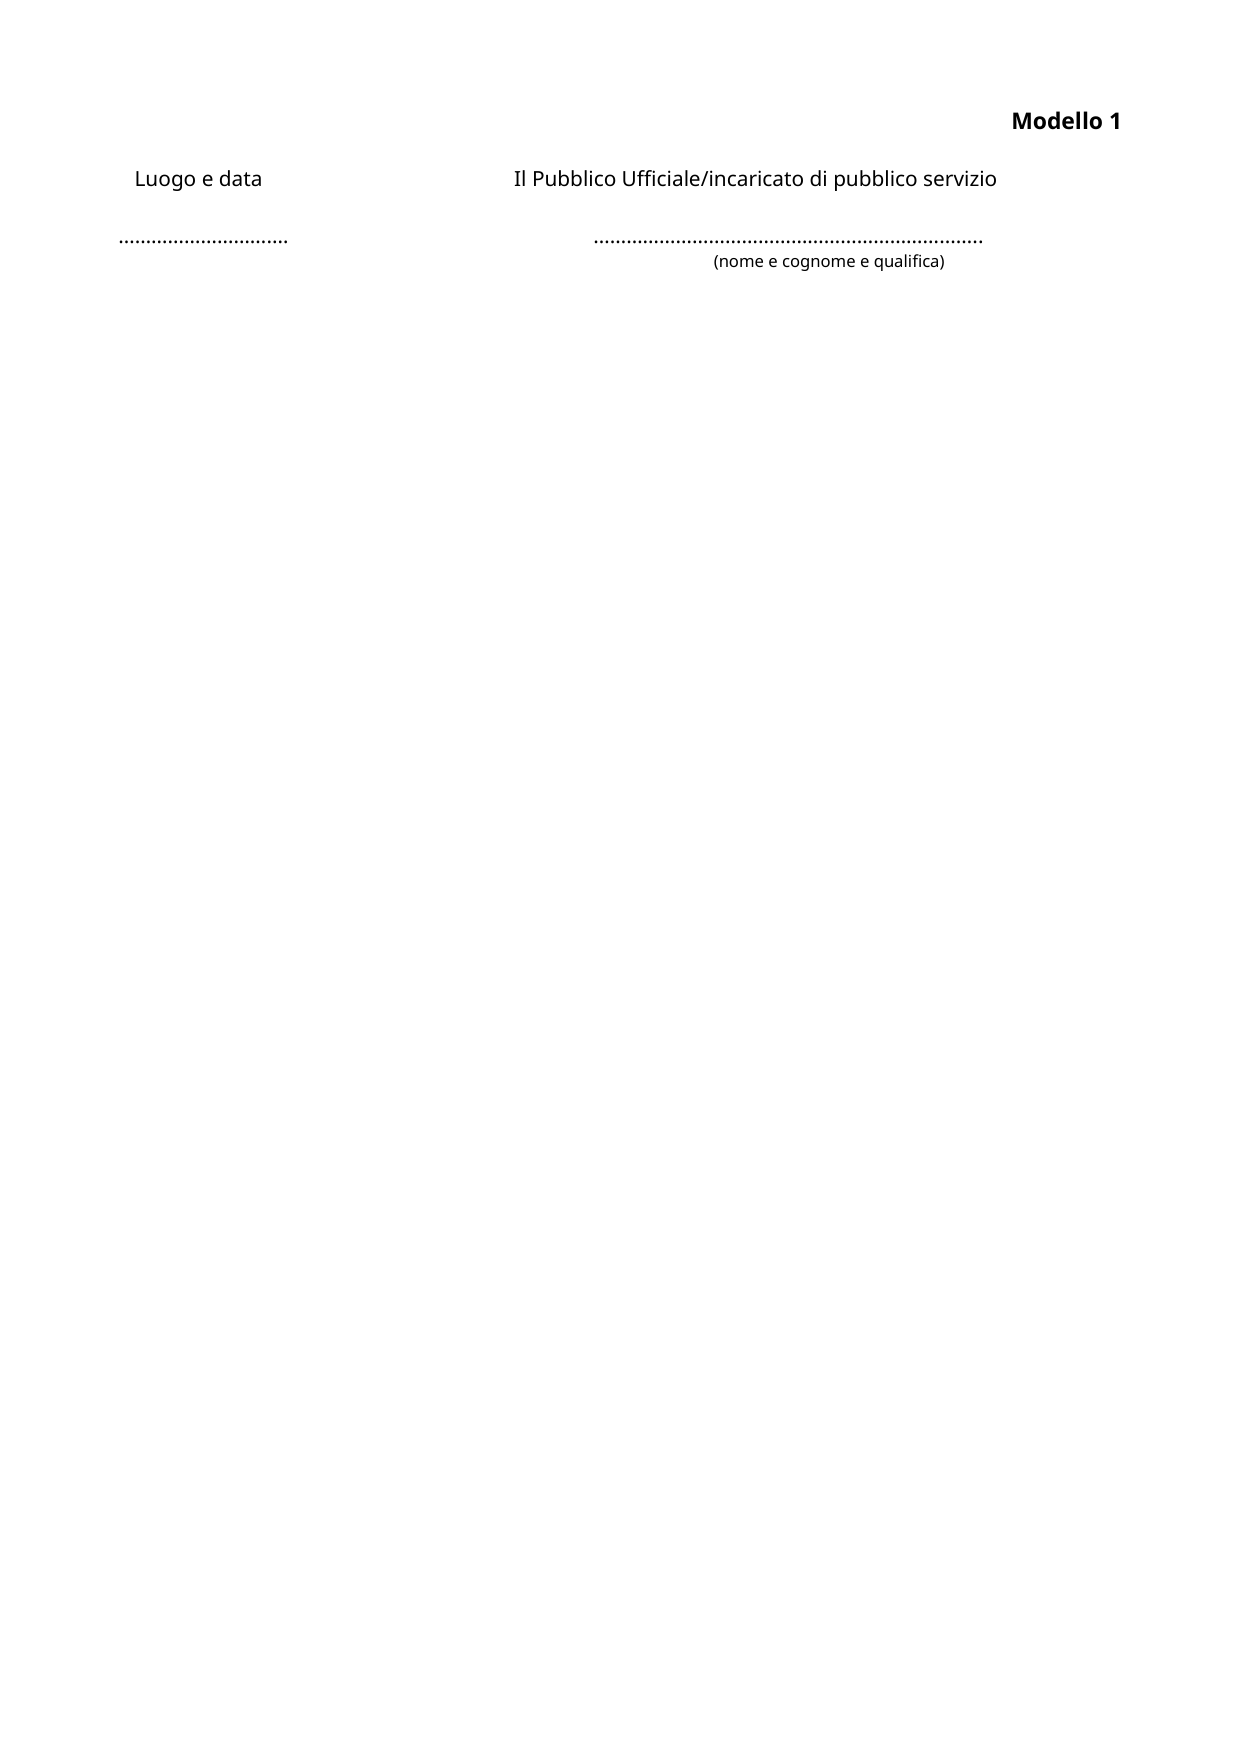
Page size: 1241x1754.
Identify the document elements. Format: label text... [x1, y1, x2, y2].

text (nome e cognome e qualifica) [118, 249, 1122, 272]
text ……………………….… ………………………………………………………...….. [118, 221, 1122, 249]
text Luogo e data Il Pubblico Ufficiale/incaricato di pubblico servizio [118, 164, 1122, 193]
